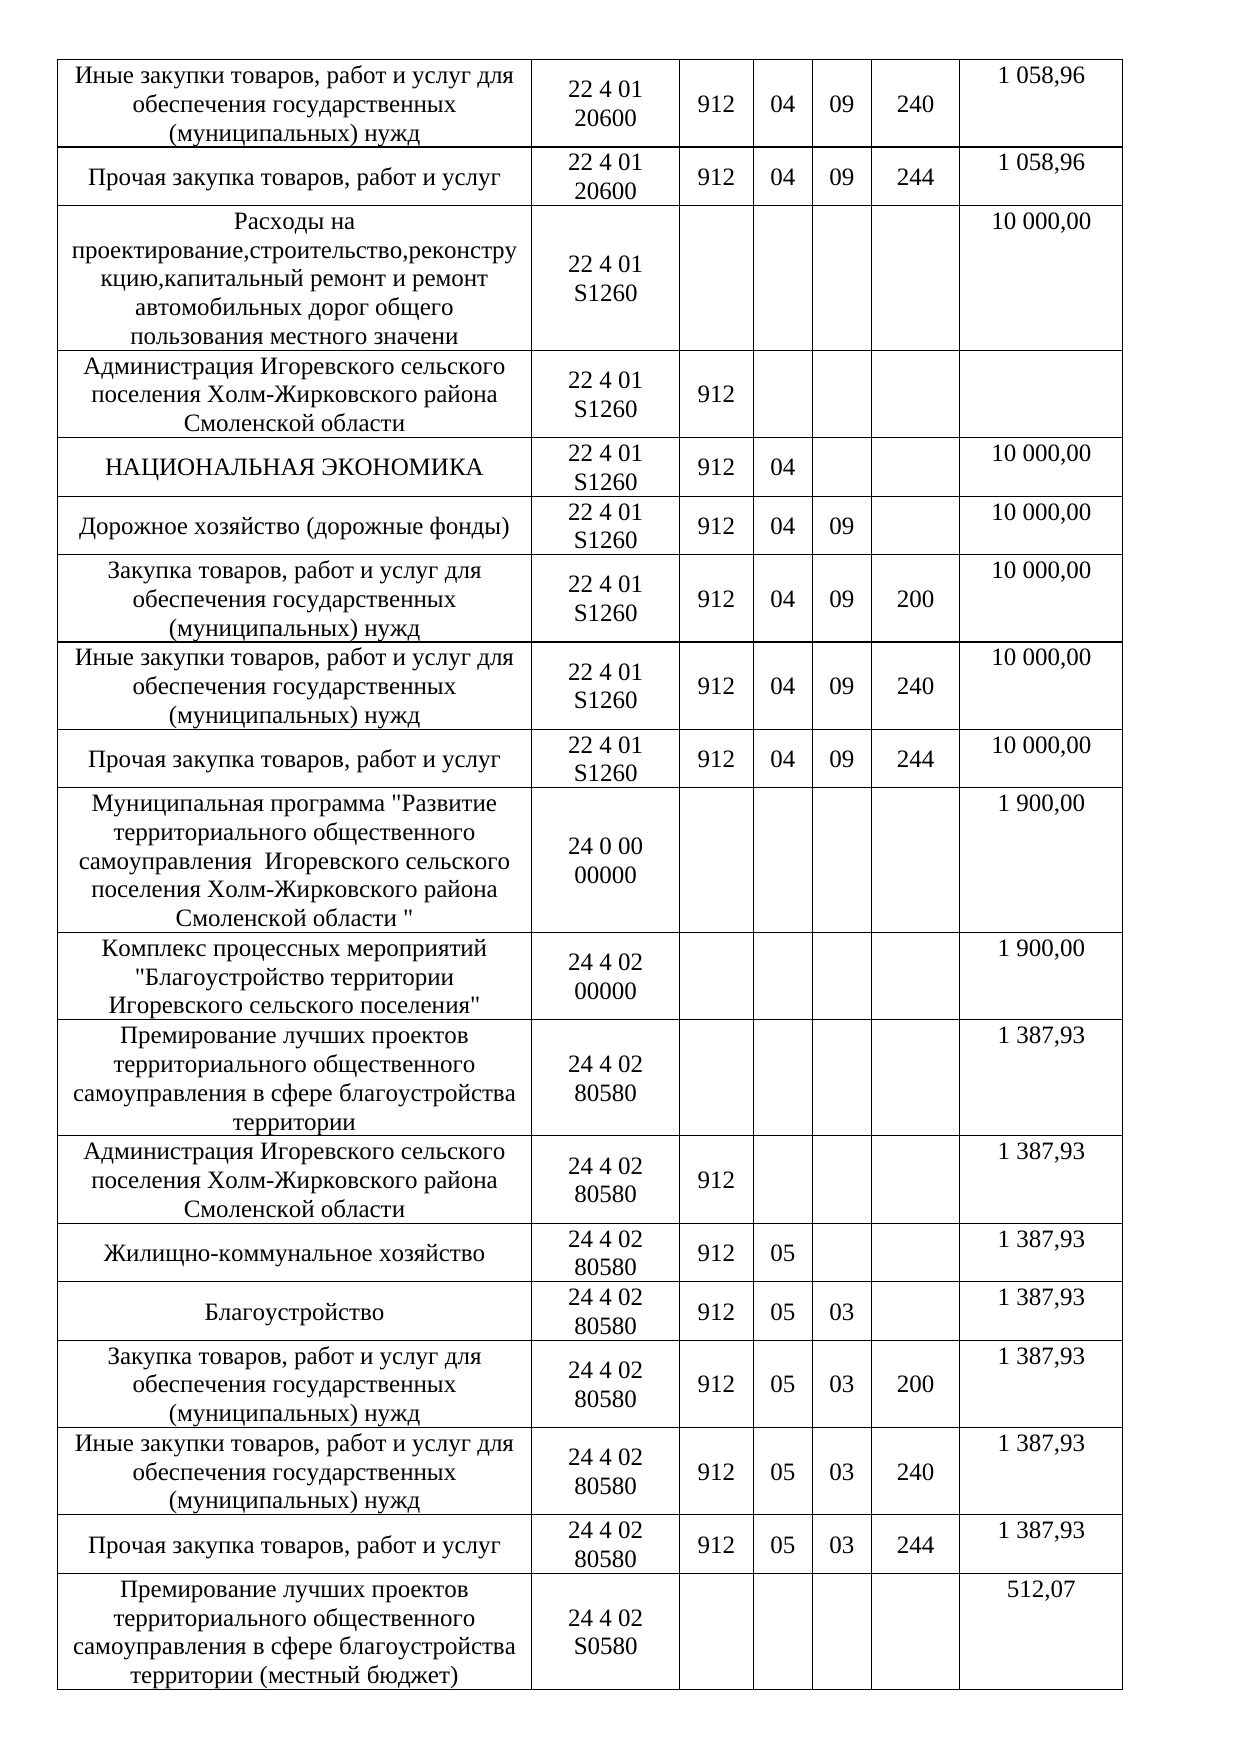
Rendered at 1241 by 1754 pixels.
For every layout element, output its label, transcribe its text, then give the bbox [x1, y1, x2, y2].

table_cell 03 [813, 1515, 871, 1573]
table_cell Жилищно-коммунальное хозяйство [58, 1224, 531, 1281]
table_cell [872, 438, 959, 496]
table_cell [872, 1224, 959, 1281]
table_cell 03 [813, 1282, 871, 1340]
table_cell 05 [754, 1428, 812, 1514]
table_cell 1 058,96 [960, 148, 1122, 205]
table_cell [813, 1224, 871, 1281]
table_cell Закупка товаров, работ и услуг для обеспечения государственных (муниципальных) нужд [58, 1341, 531, 1427]
table_cell 240 [872, 1428, 959, 1514]
table_cell 04 [754, 730, 812, 787]
table_cell [813, 206, 871, 350]
table_cell 05 [754, 1341, 812, 1427]
table_cell 22 4 01 S1260 [532, 351, 679, 437]
table_cell 04 [754, 438, 812, 496]
table_cell 24 4 02 80580 [532, 1224, 679, 1281]
table_cell 1 387,93 [960, 1515, 1122, 1573]
table_cell 09 [813, 643, 871, 729]
table_cell [872, 206, 959, 350]
table_cell [680, 933, 753, 1019]
table_cell Иные закупки товаров, работ и услуг для обеспечения государственных (муниципальных) нужд [58, 60, 531, 146]
table_cell [754, 788, 812, 932]
table_cell 200 [872, 555, 959, 641]
table_cell 1 387,93 [960, 1136, 1122, 1223]
table_cell [872, 1282, 959, 1340]
table_cell 912 [680, 1515, 753, 1573]
table_cell Иные закупки товаров, работ и услуг для обеспечения государственных (муниципальных) нужд [58, 643, 531, 729]
table_cell [872, 497, 959, 554]
table_cell Муниципальная программа "Развитие территориального общественного самоуправления Игоревского сельского поселения Холм-Жирковского района Смоленской области " [58, 788, 531, 932]
table_cell [680, 206, 753, 350]
table_cell 24 4 02 00000 [532, 933, 679, 1019]
table_cell 24 4 02 80580 [532, 1515, 679, 1573]
table_cell 04 [754, 643, 812, 729]
table_cell 09 [813, 60, 871, 146]
table_cell 244 [872, 1515, 959, 1573]
table_cell 1 387,93 [960, 1341, 1122, 1427]
table_cell Благоустройство [58, 1282, 531, 1340]
table_cell 24 4 02 80580 [532, 1136, 679, 1223]
table_cell 244 [872, 148, 959, 205]
table_cell Премирование лучших проектов территориального общественного самоуправления в сфере благоустройства территории [58, 1020, 531, 1135]
table_cell Закупка товаров, работ и услуг для обеспечения государственных (муниципальных) нужд [58, 555, 531, 641]
table_cell 10 000,00 [960, 206, 1122, 350]
table_cell 22 4 01 S1260 [532, 438, 679, 496]
table_cell [813, 1574, 871, 1689]
table_cell Прочая закупка товаров, работ и услуг [58, 730, 531, 787]
table_cell 05 [754, 1282, 812, 1340]
table_cell Администрация Игоревского сельского поселения Холм-Жирковского района Смоленской области [58, 351, 531, 437]
table_cell [680, 1574, 753, 1689]
table_cell 03 [813, 1341, 871, 1427]
table_cell 05 [754, 1515, 812, 1573]
table_cell 1 387,93 [960, 1020, 1122, 1135]
table_cell [872, 1136, 959, 1223]
table_cell 912 [680, 1341, 753, 1427]
table_cell 22 4 01 S1260 [532, 555, 679, 641]
table_cell 04 [754, 555, 812, 641]
table_cell 1 387,93 [960, 1282, 1122, 1340]
table_cell 24 4 02 80580 [532, 1428, 679, 1514]
table_cell 912 [680, 438, 753, 496]
table_cell 240 [872, 60, 959, 146]
table_cell 04 [754, 60, 812, 146]
table_cell 22 4 01 S1260 [532, 730, 679, 787]
table_cell 22 4 01 20600 [532, 60, 679, 146]
table_cell 09 [813, 730, 871, 787]
table_cell [754, 1136, 812, 1223]
table_cell [680, 788, 753, 932]
table_cell 1 900,00 [960, 933, 1122, 1019]
table_cell 240 [872, 643, 959, 729]
table_cell 912 [680, 643, 753, 729]
table_cell Дорожное хозяйство (дорожные фонды) [58, 497, 531, 554]
table_cell [960, 351, 1122, 437]
table_cell [813, 788, 871, 932]
table_cell 10 000,00 [960, 555, 1122, 641]
table_cell 912 [680, 1282, 753, 1340]
table_cell Расходы на проектирование,строительство,реконструкцию,капитальный ремонт и ремонт автомобильных дорог общего пользования местного значени [58, 206, 531, 350]
table_cell [872, 351, 959, 437]
table_cell 1 387,93 [960, 1428, 1122, 1514]
table_cell [813, 1136, 871, 1223]
table_cell 03 [813, 1428, 871, 1514]
table_cell Комплекс процессных мероприятий "Благоустройство территории Игоревского сельского поселения" [58, 933, 531, 1019]
table_cell 912 [680, 60, 753, 146]
table_cell 912 [680, 1428, 753, 1514]
table_cell 09 [813, 148, 871, 205]
table_cell Премирование лучших проектов территориального общественного самоуправления в сфере благоустройства территории (местный бюджет) [58, 1574, 531, 1689]
table_cell 200 [872, 1341, 959, 1427]
table_cell [754, 206, 812, 350]
table_cell [813, 1020, 871, 1135]
table_cell 912 [680, 497, 753, 554]
table_cell 04 [754, 148, 812, 205]
table_cell [872, 1574, 959, 1689]
table_cell Иные закупки товаров, работ и услуг для обеспечения государственных (муниципальных) нужд [58, 1428, 531, 1514]
table_cell 1 058,96 [960, 60, 1122, 146]
table_cell 22 4 01 S1260 [532, 497, 679, 554]
table_cell 912 [680, 1136, 753, 1223]
table_cell [813, 438, 871, 496]
table_cell 912 [680, 148, 753, 205]
table_cell 22 4 01 S1260 [532, 643, 679, 729]
table_cell 22 4 01 S1260 [532, 206, 679, 350]
table_cell [754, 933, 812, 1019]
table_cell 10 000,00 [960, 730, 1122, 787]
table_cell 512,07 [960, 1574, 1122, 1689]
table_cell 24 4 02 80580 [532, 1341, 679, 1427]
table_cell 1 900,00 [960, 788, 1122, 932]
table_cell [813, 933, 871, 1019]
table_cell 10 000,00 [960, 643, 1122, 729]
table_cell 09 [813, 497, 871, 554]
table_cell 24 0 00 00000 [532, 788, 679, 932]
table_cell 24 4 02 S0580 [532, 1574, 679, 1689]
table_cell 22 4 01 20600 [532, 148, 679, 205]
table_cell 912 [680, 555, 753, 641]
table_cell [754, 1020, 812, 1135]
table_cell 24 4 02 80580 [532, 1020, 679, 1135]
table_cell 09 [813, 555, 871, 641]
table_cell 10 000,00 [960, 497, 1122, 554]
table_cell [754, 351, 812, 437]
table_cell 10 000,00 [960, 438, 1122, 496]
table_cell Администрация Игоревского сельского поселения Холм-Жирковского района Смоленской области [58, 1136, 531, 1223]
table_cell 24 4 02 80580 [532, 1282, 679, 1340]
table_cell 244 [872, 730, 959, 787]
table_cell [813, 351, 871, 437]
table_cell [754, 1574, 812, 1689]
table_cell НАЦИОНАЛЬНАЯ ЭКОНОМИКА [58, 438, 531, 496]
table_cell 04 [754, 497, 812, 554]
table_cell Прочая закупка товаров, работ и услуг [58, 1515, 531, 1573]
table_cell [872, 1020, 959, 1135]
table_cell Прочая закупка товаров, работ и услуг [58, 148, 531, 205]
table_cell 05 [754, 1224, 812, 1281]
table_cell 912 [680, 730, 753, 787]
table_cell 1 387,93 [960, 1224, 1122, 1281]
table_cell 912 [680, 351, 753, 437]
table_cell [872, 933, 959, 1019]
table_cell [872, 788, 959, 932]
table_cell [680, 1020, 753, 1135]
table_cell 912 [680, 1224, 753, 1281]
